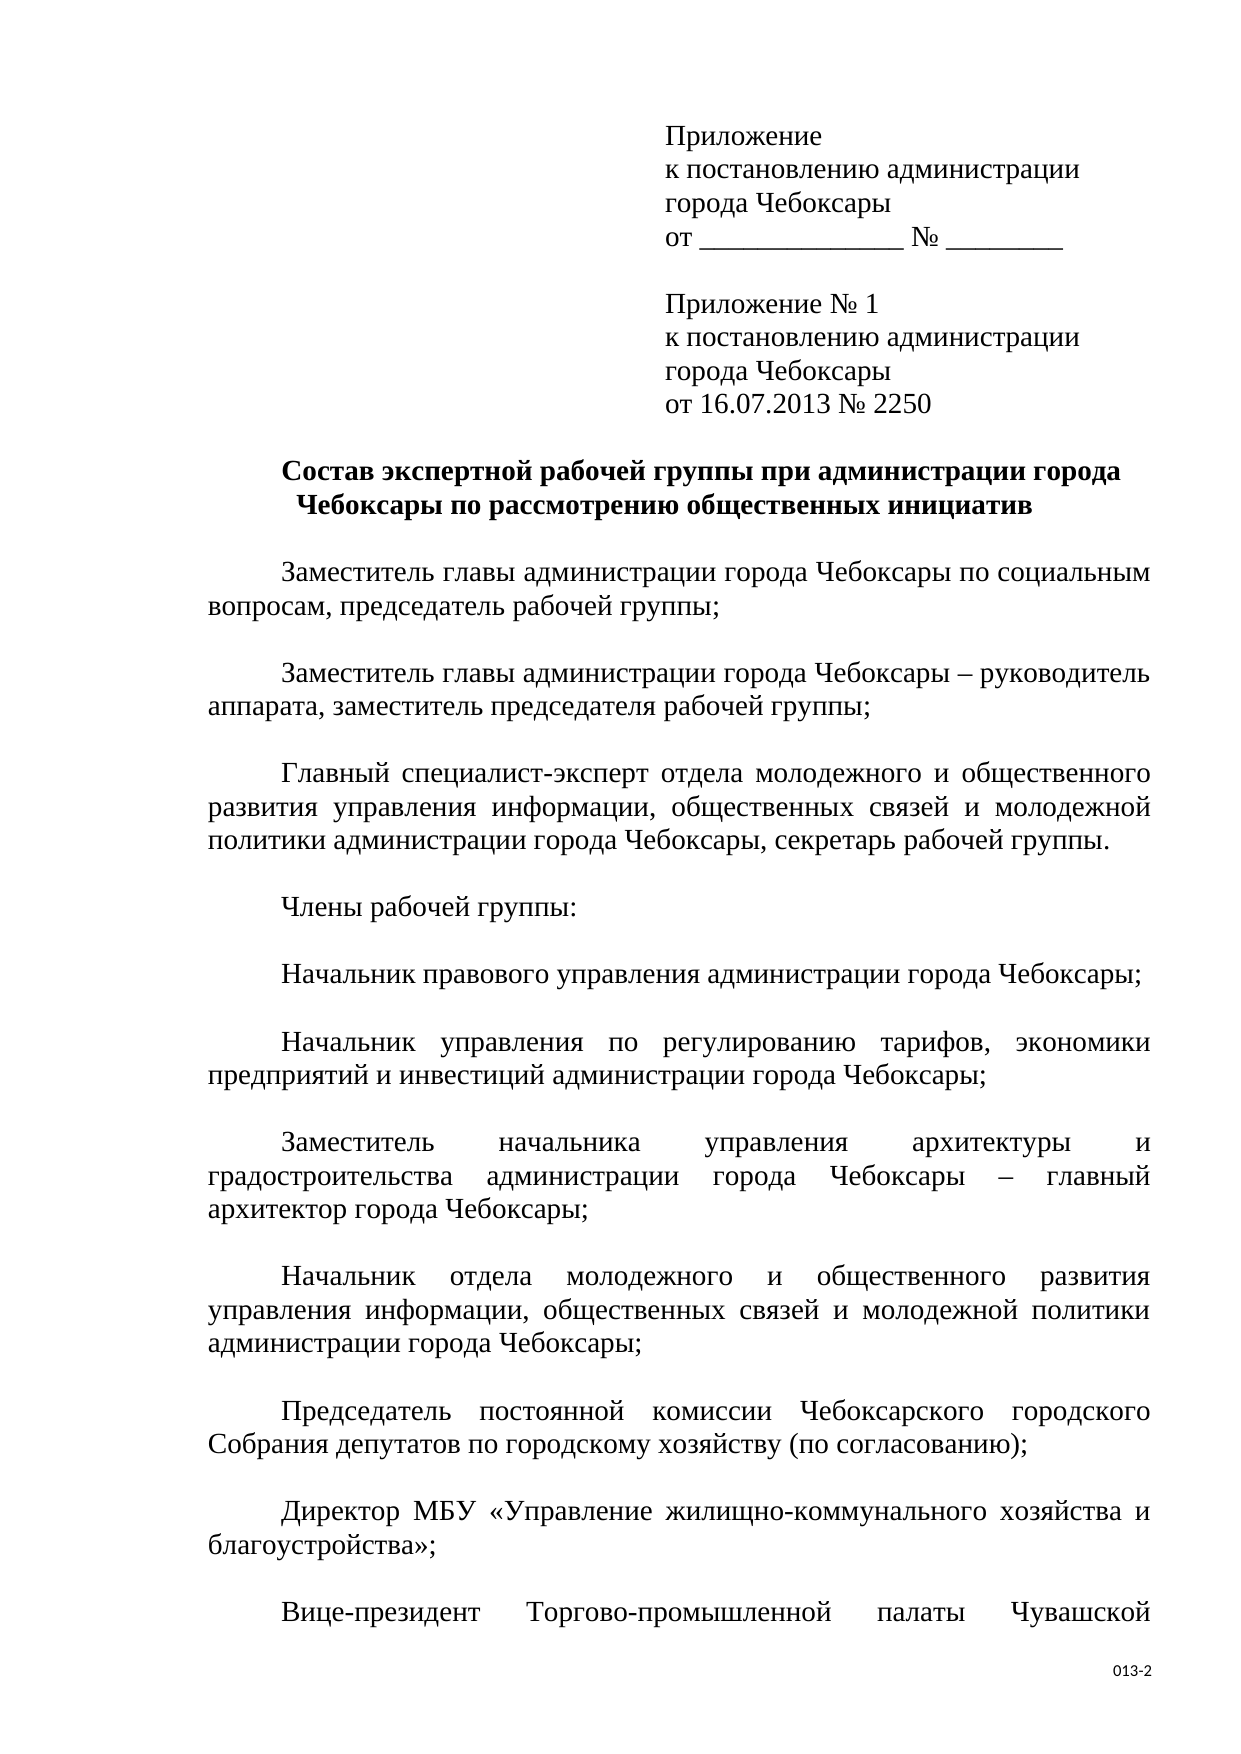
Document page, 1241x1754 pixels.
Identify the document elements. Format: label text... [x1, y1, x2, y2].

table_header Заместитель главы администрации города Чебоксары по социальным вопросам, председатель рабочей группы; [192, 554, 1167, 655]
table_cell Председатель постоянной комиссии Чебоксарского городского Собрания депутатов по городскому хозяйству (по согласованию); [192, 1393, 1167, 1493]
table_cell Начальник отдела молодежного и общественного развития управления информации, общественных связей и молодежной политики администрации города Чебоксары; [192, 1259, 1167, 1393]
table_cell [192, 1594, 1167, 1627]
text к постановлению администрации [665, 319, 1152, 353]
text к постановлению администрации [665, 152, 1152, 185]
text города Чебоксары [665, 185, 1152, 219]
text Приложение [665, 118, 1152, 152]
table_cell Главный специалист-эксперт отдела молодежного и общественного развития управления информации, общественных связей и молодежной политики администрации города Чебоксары, секретарь рабочей группы. [192, 755, 1167, 889]
text Состав экспертной рабочей группы при администрации города Чебоксары по рассмотрению общественных инициатив [177, 453, 1152, 521]
text от ______________ № ________ [665, 219, 1152, 252]
table_cell Заместитель начальника управления архитектуры и градостроительства администрации города Чебоксары – главный архитектор города Чебоксары; [192, 1124, 1167, 1258]
table_cell Члены рабочей группы: [192, 890, 1167, 957]
table_cell Начальник правового управления администрации города Чебоксары; [192, 957, 1167, 1024]
table_cell Директор МБУ «Управление жилищно-коммунального хозяйства и благоустройства»; [192, 1493, 1167, 1594]
text от 16.07.2013 № 2250 [665, 386, 1152, 420]
text Приложение № 1 [665, 286, 1152, 319]
text города Чебоксары [665, 353, 1152, 386]
table_cell Начальник управления по регулированию тарифов, экономики предприятий и инвестиций администрации города Чебоксары; [192, 1024, 1167, 1124]
table_cell Заместитель главы администрации города Чебоксары – руководитель аппарата, заместитель председателя рабочей группы; [192, 655, 1167, 755]
